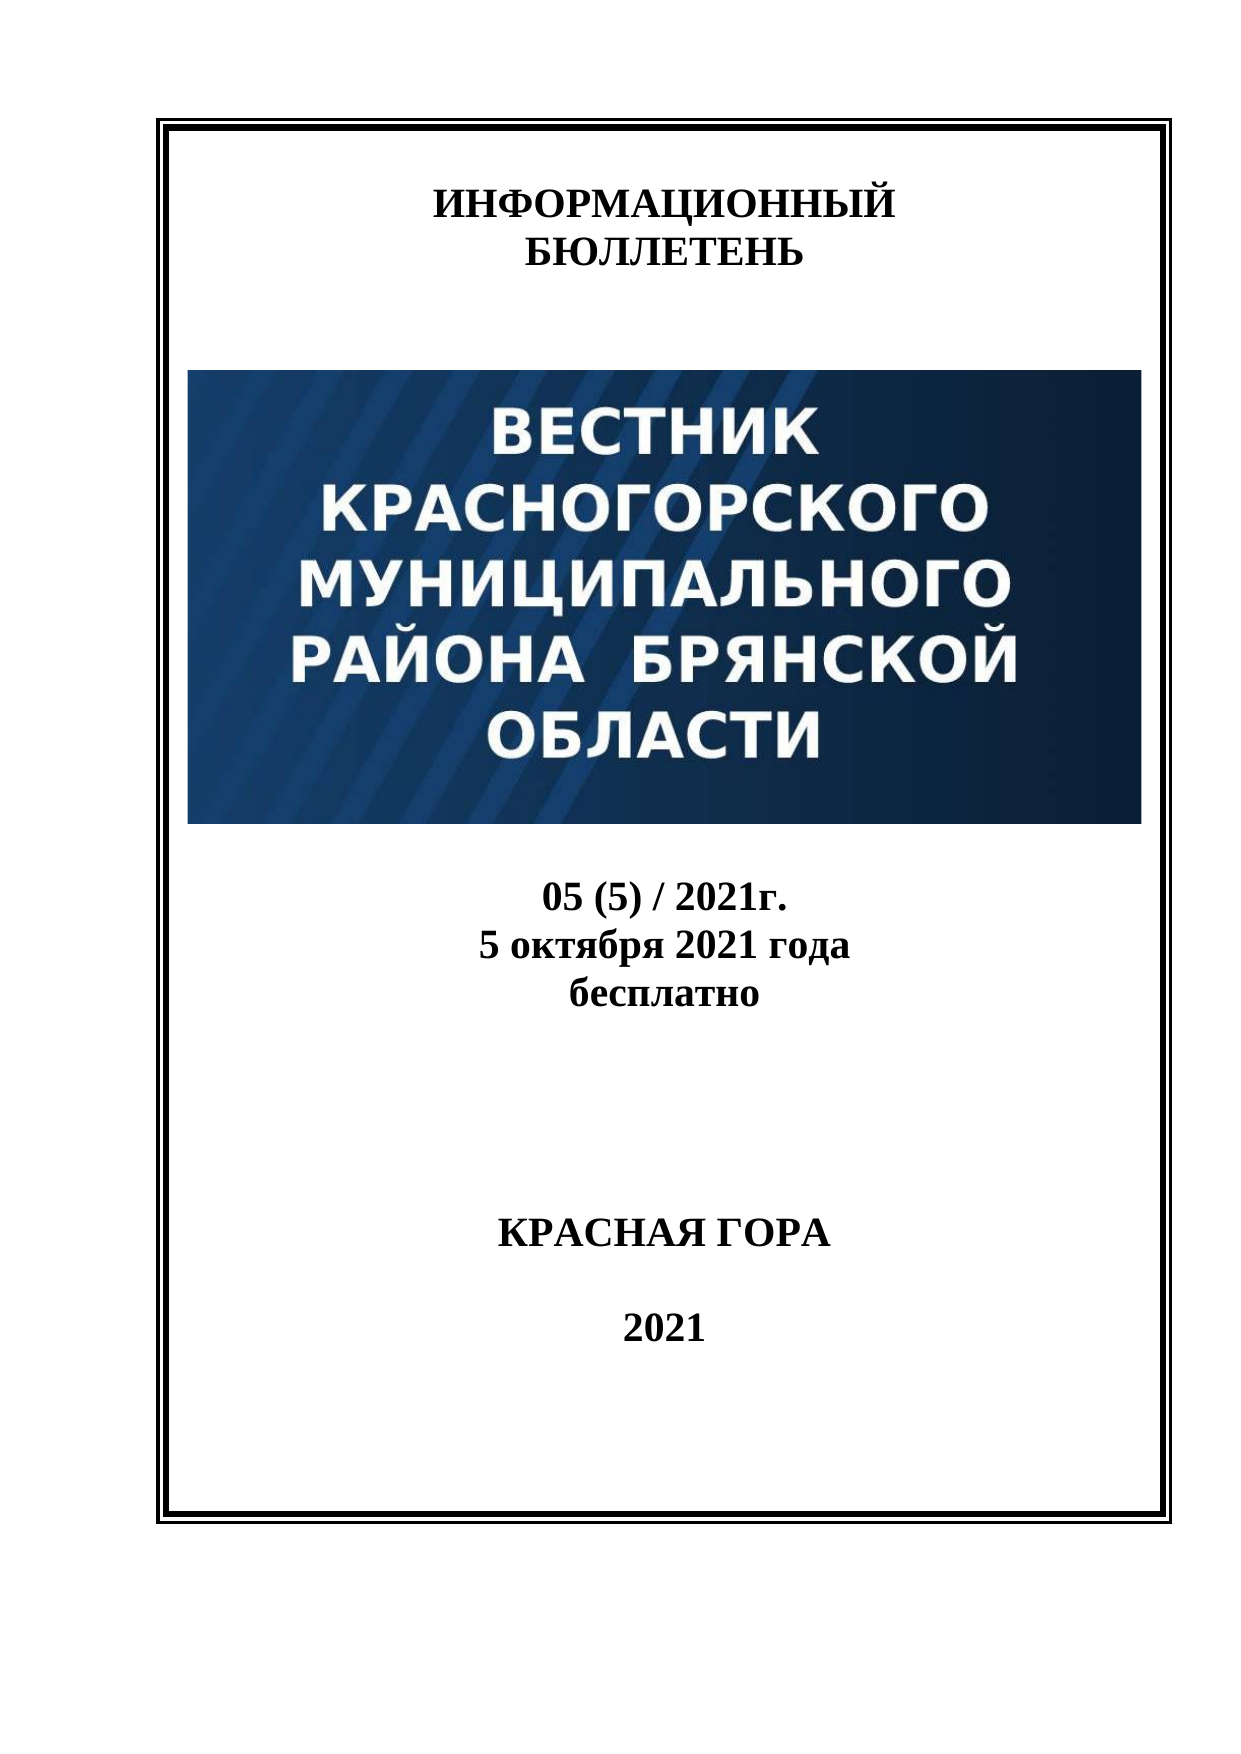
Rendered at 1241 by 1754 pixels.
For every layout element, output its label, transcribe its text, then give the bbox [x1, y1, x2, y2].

text 05 (5) / 2021г. [177, 872, 1152, 919]
text БЮЛЛЕТЕНЬ [177, 226, 1152, 274]
text 2021 [177, 1303, 1152, 1351]
picture [187, 370, 1142, 824]
text КРАСНАЯ ГОРА [177, 1207, 1152, 1255]
text бесплатно [177, 967, 1152, 1015]
text 5 октября 2021 года [177, 919, 1152, 967]
text ИНФОРМАЦИОННЫЙ [177, 178, 1152, 226]
